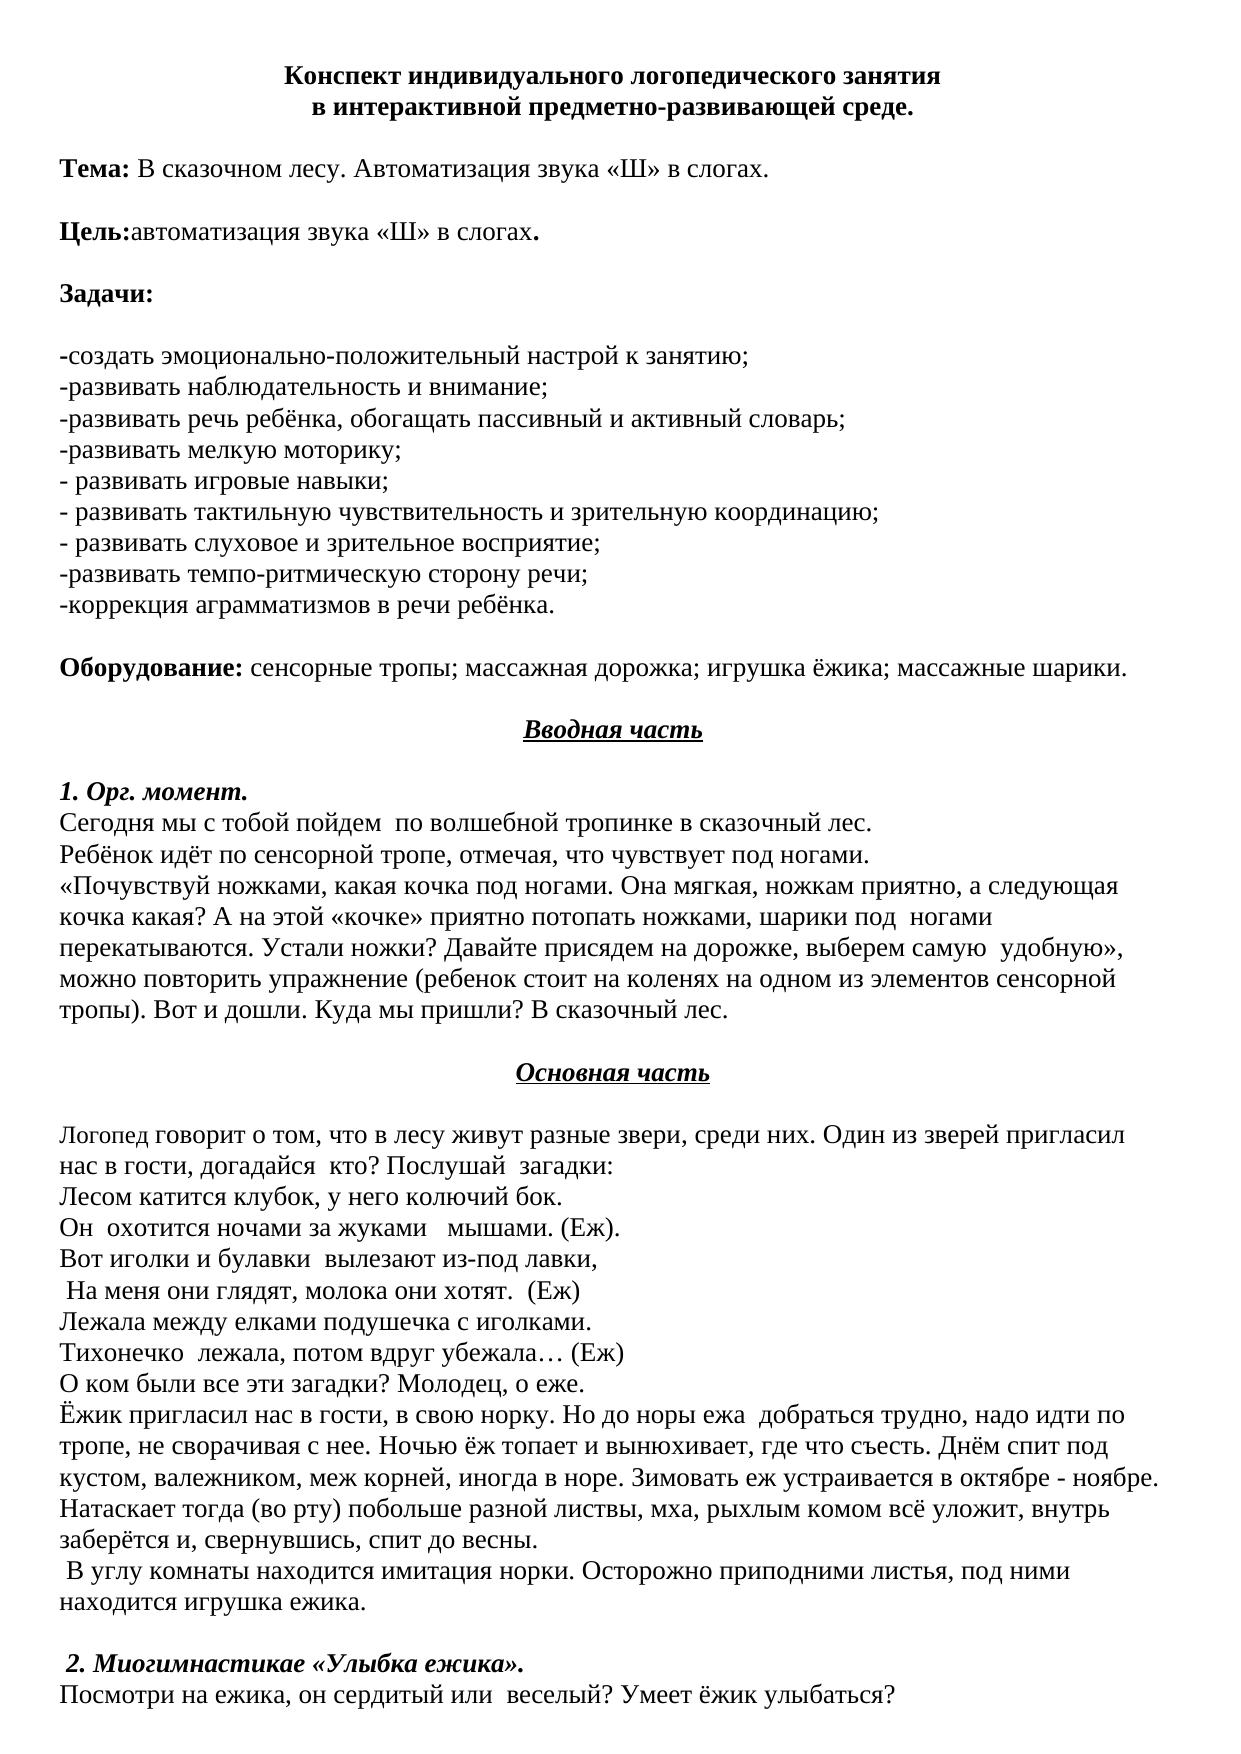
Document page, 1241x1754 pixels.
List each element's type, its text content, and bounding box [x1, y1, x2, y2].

text На меня они глядят, молока они хотят. (Еж) [59, 1274, 1167, 1305]
text -коррекция аграмматизмов в речи ребёнка. [59, 588, 1167, 620]
text -развивать наблюдательность и внимание; [59, 371, 1167, 402]
text Тихонечко лежала, потом вдруг убежала… (Еж) [59, 1336, 1167, 1367]
text - развивать тактильную чувствительность и зрительную координацию; [59, 495, 1167, 526]
text -развивать мелкую моторику; [59, 433, 1167, 464]
text Лесом катится клубок, у него колючий бок. [59, 1180, 1167, 1211]
text в интерактивной предметно-развивающей среде. [59, 90, 1167, 121]
text 2. Миогимнастикае «Улыбка ежика». [59, 1647, 1167, 1679]
text -развивать темпо-ритмическую сторону речи; [59, 557, 1167, 588]
text Сегодня мы с тобой пойдем по волшебной тропинке в сказочный лес. [59, 807, 1167, 838]
text «Почувствуй ножками, какая кочка под ногами. Она мягкая, ножкам приятно, а следующая кочка какая? А на этой «кочке» приятно потопать ножками, шарики под ногами перекатываются. Устали ножки? Давайте присядем на дорожке, выберем самую удобную», можно повторить упражнение (ребенок стоит на коленях на одном из элементов сенсорной тропы). Вот и дошли. Куда мы пришли? В сказочный лес. [59, 869, 1167, 1024]
text Лежала между елками подушечка с иголками. [59, 1305, 1167, 1336]
text Задачи: [59, 277, 1167, 308]
text -развивать речь ребёнка, обогащать пассивный и активный словарь; [59, 402, 1167, 433]
text Посмотри на ежика, он сердитый или веселый? Умеет ёжик улыбаться? [59, 1679, 1167, 1710]
text В углу комнаты находится имитация норки. Осторожно приподними листья, под ними находится игрушка ежика. [59, 1554, 1167, 1616]
text Логопед говорит о том, что в лесу живут разные звери, среди них. Один из зверей пригласил нас в гости, догадайся кто? Послушай загадки: [59, 1118, 1167, 1180]
text Оборудование: сенсорные тропы; массажная дорожка; игрушка ёжика; массажные шарики. [59, 651, 1167, 682]
text - развивать игровые навыки; [59, 464, 1167, 495]
text Цель:автоматизация звука «Ш» в слогах. [59, 215, 1167, 246]
text Ребёнок идёт по сенсорной тропе, отмечая, что чувствует под ногами. [59, 838, 1167, 869]
text Вводная часть [59, 713, 1167, 744]
text Конспект индивидуального логопедического занятия [59, 59, 1167, 90]
text Вот иголки и булавки вылезают из-под лавки, [59, 1243, 1167, 1274]
text О ком были все эти загадки? Молодец, о еже. [59, 1367, 1167, 1398]
text 1. Орг. момент. [59, 775, 1167, 807]
text Он охотится ночами за жуками мышами. (Еж). [59, 1211, 1167, 1243]
text - развивать слуховое и зрительное восприятие; [59, 526, 1167, 557]
text Ёжик пригласил нас в гости, в свою норку. Но до норы ежа добраться трудно, надо идти по тропе, не сворачивая с нее. Ночью ёж топает и вынюхивает, где что съесть. Днём спит под кустом, валежником, меж корней, иногда в норе. Зимовать еж устраивается в октябре - ноябре. Натаскает тогда (во рту) побольше разной листвы, мха, рыхлым комом всё уложит, внутрь заберётся и, свернувшись, спит до весны. [59, 1398, 1167, 1554]
text -создать эмоционально-положительный настрой к занятию; [59, 339, 1167, 371]
text Основная часть [59, 1056, 1167, 1087]
text Тема: В сказочном лесу. Автоматизация звука «Ш» в слогах. [59, 152, 1167, 184]
